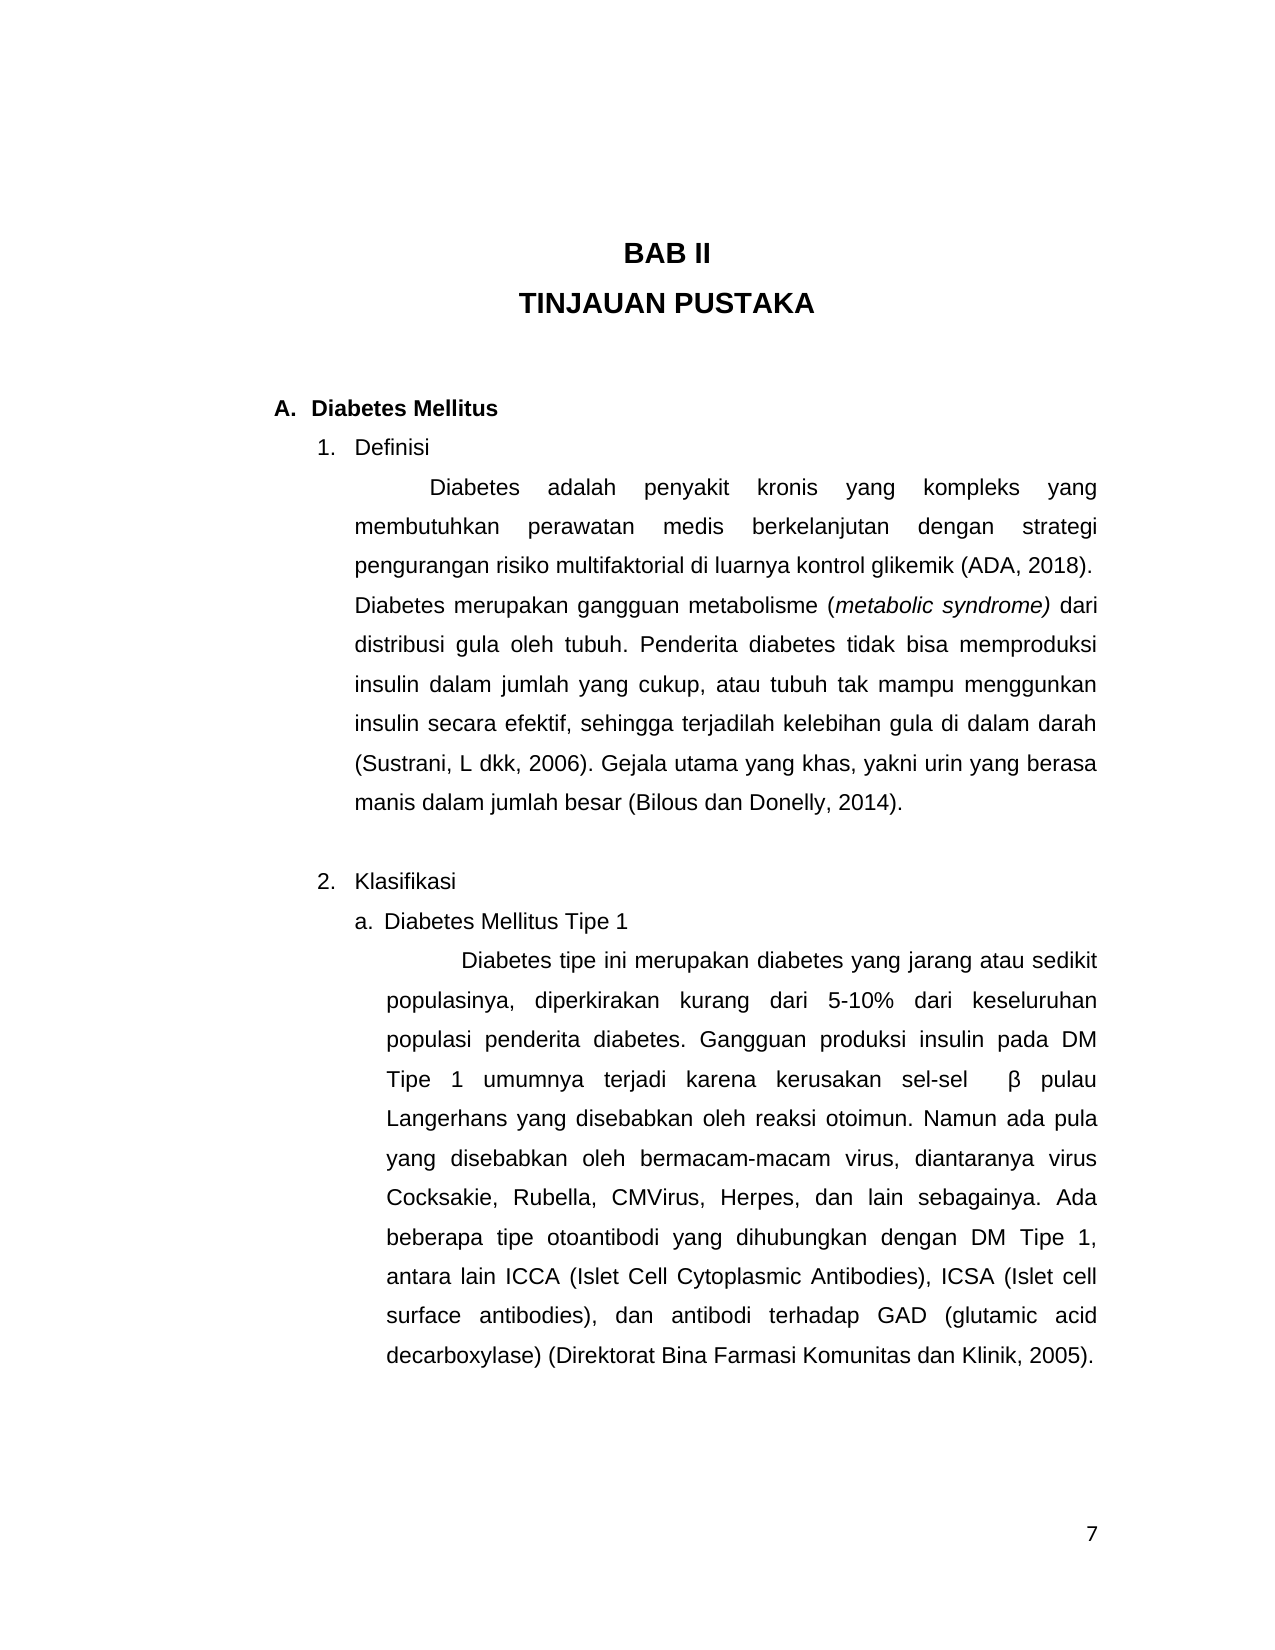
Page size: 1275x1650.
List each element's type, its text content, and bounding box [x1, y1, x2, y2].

list Diabetes Mellitus [274, 394, 1098, 421]
text Diabetes merupakan gangguan metabolisme (metabolic syndrome) dari distribusi gula oleh tubuh. Penderita diabetes tidak bisa memproduksi insulin dalam jumlah yang cukup, atau tubuh tak mampu menggunkan insulin secara efektif, sehingga terjadilah kelebihan gula di dalam darah (Sustrani, L dkk, 2006). Gejala utama yang khas, yakni urin yang berasa manis dalam jumlah besar (Bilous dan Donelly, 2014). [354, 592, 1098, 816]
text Diabetes tipe ini merupakan diabetes yang jarang atau sedikit populasinya, diperkirakan kurang dari 5-10% dari keseluruhan populasi penderita diabetes. Gangguan produksi insulin pada DM Tipe 1 umumnya terjadi karena kerusakan sel-sel β pulau Langerhans yang disebabkan oleh reaksi otoimun. Namun ada pula yang disebabkan oleh bermacam-macam virus, diantaranya virus Cocksakie, Rubella, CMVirus, Herpes, dan lain sebagainya. Ada beberapa tipe otoantibodi yang dihubungkan dengan DM Tipe 1, antara lain ICCA (Islet Cell Cytoplasmic Antibodies), ICSA (Islet cell surface antibodies), dan antibodi terhadap GAD (glutamic acid decarboxylase) (Direktorat Bina Farmasi Komunitas dan Klinik, 2005). [386, 947, 1098, 1368]
list Diabetes Mellitus Tipe 1 [354, 908, 1098, 934]
text Diabetes adalah penyakit kronis yang kompleks yang membutuhkan perawatan medis berkelanjutan dengan strategi pengurangan risiko multifaktorial di luarnya kontrol glikemik (ADA, 2018). [354, 473, 1098, 579]
list Definisi [317, 434, 1098, 460]
text BAB II [236, 236, 1098, 270]
text TINJAUAN PUSTAKA [236, 287, 1098, 320]
list Klasifikasi [317, 868, 1098, 894]
